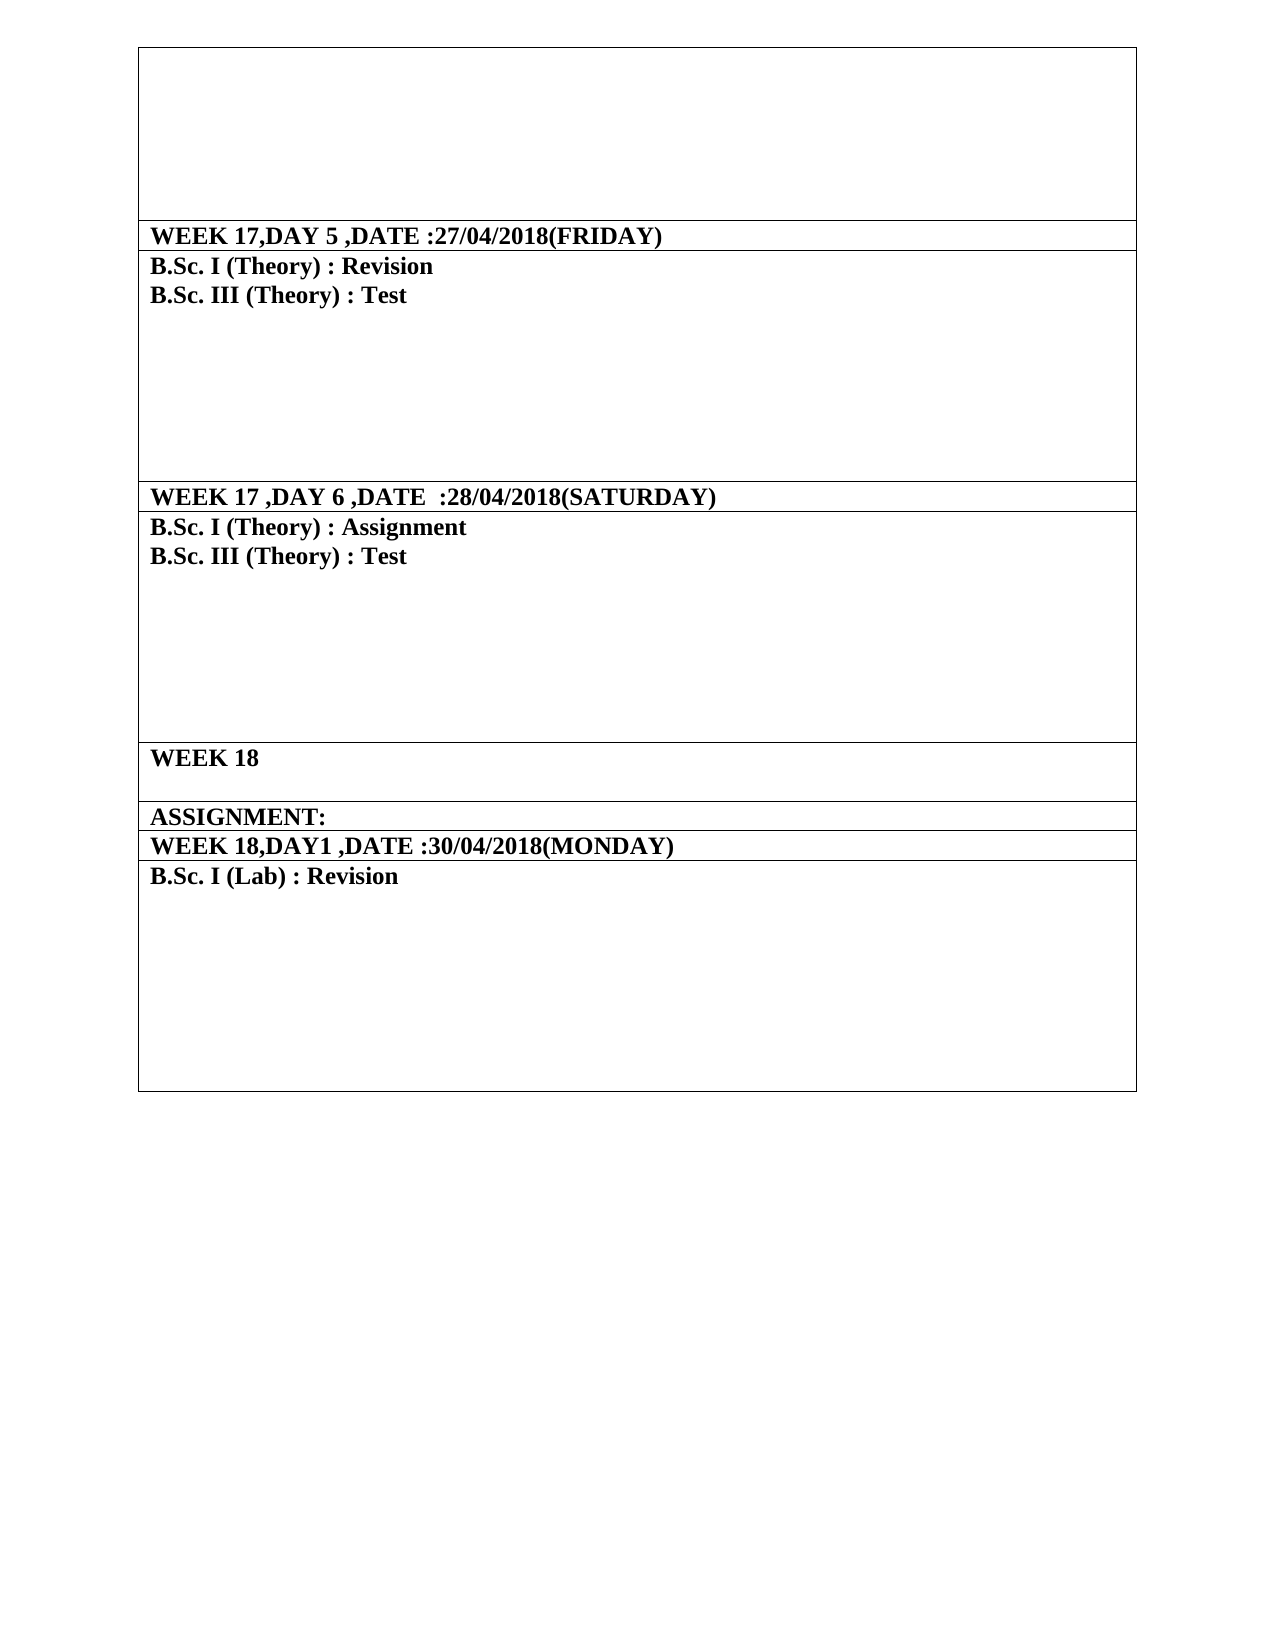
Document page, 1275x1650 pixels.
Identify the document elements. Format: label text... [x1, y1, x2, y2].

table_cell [139, 48, 1136, 220]
table_cell WEEK 17,DAY 5 ,DATE :27/04/2018(FRIDAY) [139, 221, 1136, 250]
table_cell B.Sc. I (Theory) : Revision B.Sc. III (Theory) : Test [139, 251, 1136, 481]
table_cell WEEK 18,DAY1 ,DATE :30/04/2018(MONDAY) [139, 831, 1136, 860]
table_cell WEEK 17 ,DAY 6 ,DATE :28/04/2018(SATURDAY) [139, 482, 1136, 511]
table_cell ASSIGNMENT: [139, 802, 1136, 830]
table_cell B.Sc. I (Theory) : Assignment B.Sc. III (Theory) : Test [139, 512, 1136, 742]
table_cell B.Sc. I (Lab) : Revision [139, 861, 1136, 1091]
table_cell WEEK 18 [139, 743, 1136, 801]
